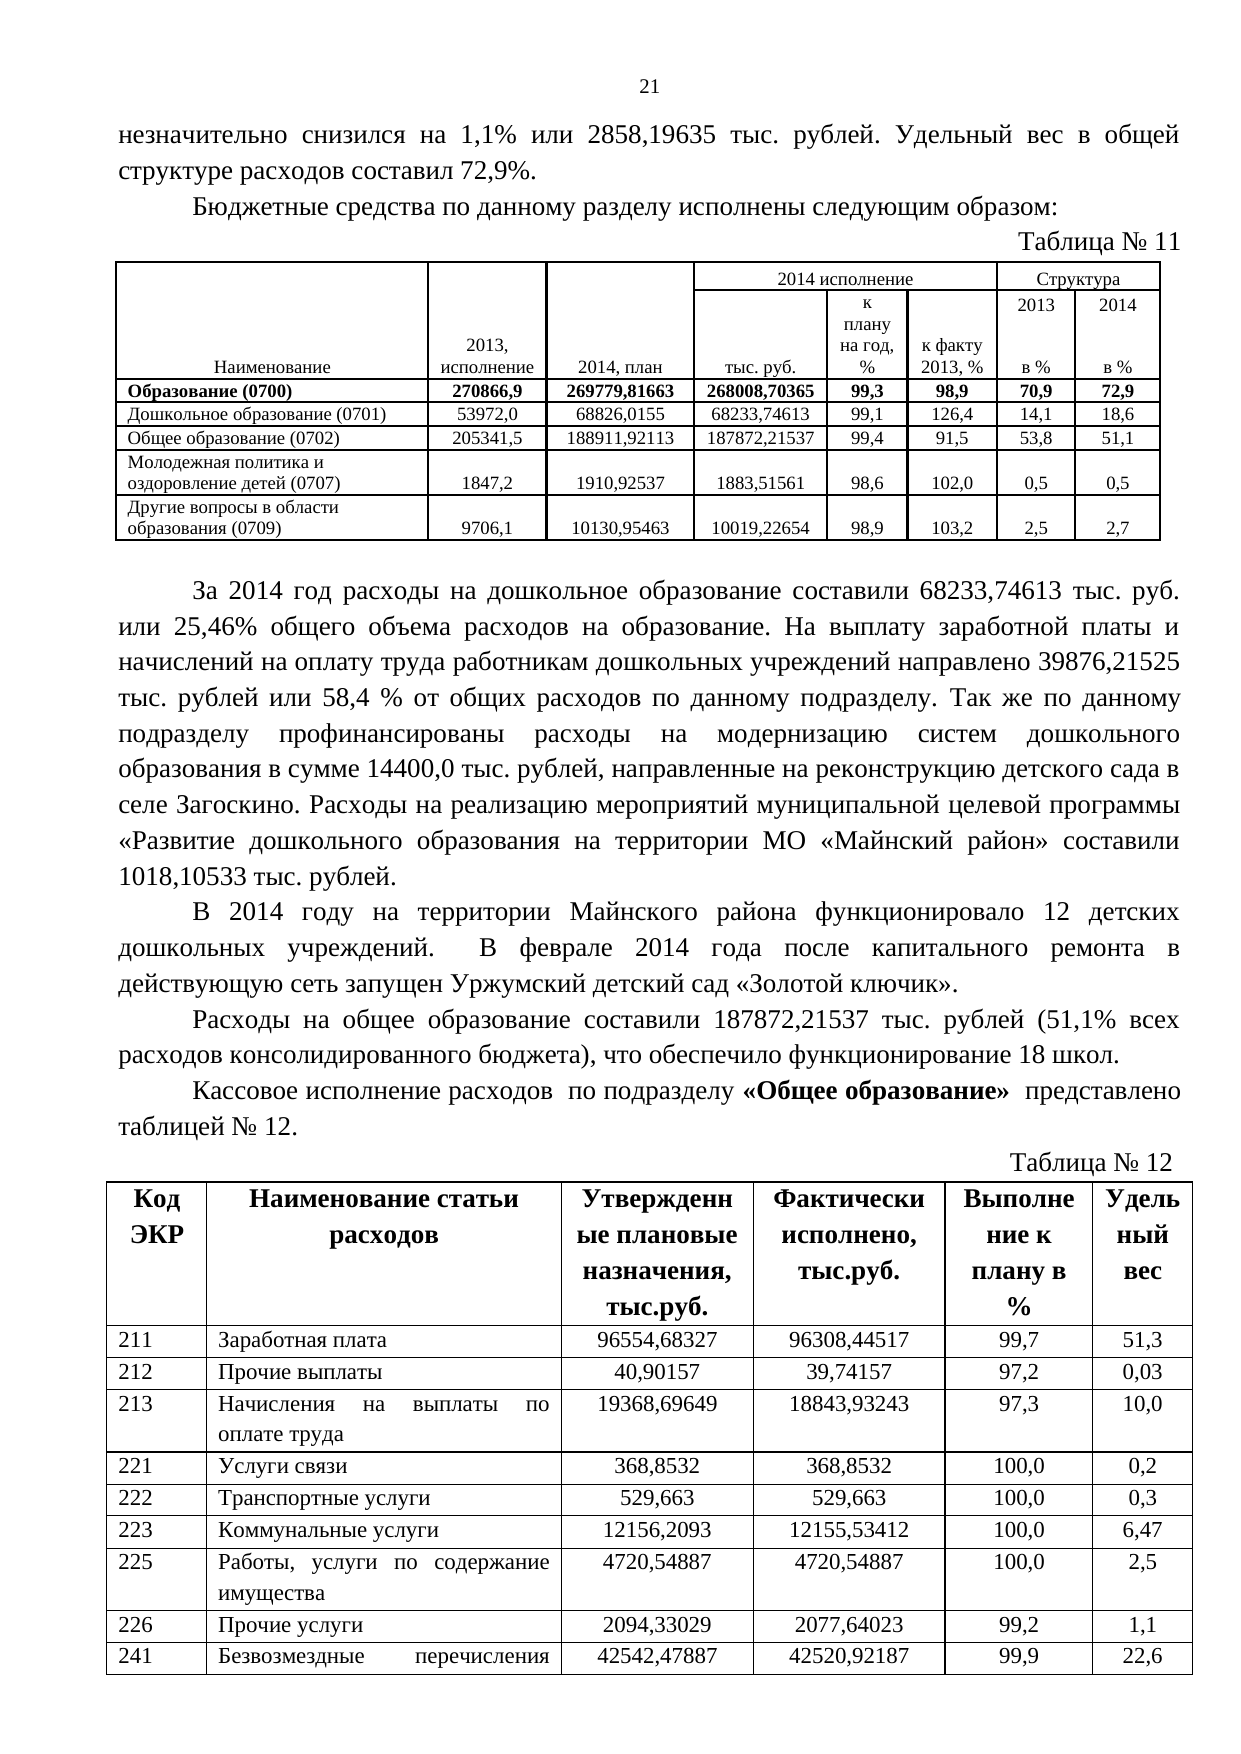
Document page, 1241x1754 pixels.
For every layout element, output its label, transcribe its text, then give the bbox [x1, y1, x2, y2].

table_header Выполнение к плану в % [946, 1183, 1092, 1325]
text Таблица № 11 [118, 225, 1181, 256]
table_cell в % [998, 316, 1074, 377]
table_cell 53972,0 [429, 403, 545, 425]
table_cell 42520,92187 [754, 1643, 944, 1673]
table_cell 91,5 [909, 427, 996, 448]
table_cell 99,9 [946, 1643, 1092, 1673]
table_cell 97,2 [946, 1358, 1092, 1389]
table_cell 368,8532 [754, 1453, 944, 1483]
table_cell 100,0 [946, 1516, 1092, 1547]
table_cell 2013 [998, 291, 1074, 316]
table_cell 126,4 [909, 403, 996, 425]
table_cell 211 [107, 1326, 206, 1357]
table_cell 18,6 [1076, 403, 1159, 425]
table_cell Работы, услуги по содержание имущества [207, 1549, 561, 1609]
table_cell тыс. руб. [695, 291, 826, 377]
text Бюджетные средства по данному разделу исполнены следующим образом: [118, 189, 1181, 221]
table_cell 72,9 [1076, 380, 1159, 401]
table_cell Другие вопросы в области образования (0709) [117, 496, 427, 539]
table_cell Заработная плата [207, 1326, 561, 1357]
table_cell 268008,70365 [695, 380, 826, 401]
table_cell 529,663 [754, 1485, 944, 1515]
table_cell 222 [107, 1485, 206, 1515]
table_cell Дошкольное образование (0701) [117, 403, 427, 425]
table_cell 98,6 [828, 451, 906, 494]
table_cell Общее образование (0702) [117, 427, 427, 448]
table_cell 99,1 [828, 403, 906, 425]
table_cell 99,4 [828, 427, 906, 448]
table_cell 51,3 [1093, 1326, 1192, 1357]
table_cell Коммунальные услуги [207, 1516, 561, 1547]
table_cell 97,3 [946, 1390, 1092, 1451]
table_header Удельный вес [1093, 1183, 1192, 1325]
table_cell 98,9 [828, 496, 906, 539]
table_cell 10,0 [1093, 1390, 1192, 1451]
table_cell 100,0 [946, 1485, 1092, 1515]
table_cell Прочие выплаты [207, 1358, 561, 1389]
table_cell 103,2 [909, 496, 996, 539]
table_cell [207, 1643, 561, 1673]
table_cell Образование (0700) [117, 380, 427, 401]
table_cell Услуги связи [207, 1453, 561, 1483]
table_cell 14,1 [998, 403, 1074, 425]
text Расходы на общее образование составили 187872,21537 тыс. рублей (51,1% всех расходов консолидированного бюджета), что обеспечило функционирование 18 школ. [118, 1003, 1181, 1069]
table_cell 96554,68327 [562, 1326, 753, 1357]
table_cell 187872,21537 [695, 427, 826, 448]
table_cell 0,2 [1093, 1453, 1192, 1483]
table_cell 1883,51561 [695, 451, 826, 494]
table_cell 98,9 [909, 380, 996, 401]
table_cell 2077,64023 [754, 1611, 944, 1642]
table_cell 12156,2093 [562, 1516, 753, 1547]
table_cell 1910,92537 [548, 451, 693, 494]
table_cell 51,1 [1076, 427, 1159, 448]
table_header 2014, план [548, 263, 693, 377]
table_cell 99,7 [946, 1326, 1092, 1357]
table_cell 96308,44517 [754, 1326, 944, 1357]
table_header Утвержденные плановые назначения, тыс.руб. [562, 1183, 753, 1325]
table_cell 0,5 [998, 451, 1074, 494]
table_cell 221 [107, 1453, 206, 1483]
table_cell 53,8 [998, 427, 1074, 448]
table_header Код ЭКР [107, 1183, 206, 1325]
table_cell 100,0 [946, 1453, 1092, 1483]
table_cell 10130,95463 [548, 496, 693, 539]
table_cell 9706,1 [429, 496, 545, 539]
table_cell 100,0 [946, 1549, 1092, 1609]
table_header 2014 исполнение [695, 263, 996, 289]
table_cell 40,90157 [562, 1358, 753, 1389]
table_cell 0,03 [1093, 1358, 1192, 1389]
table_cell 2094,33029 [562, 1611, 753, 1642]
table_cell 205341,5 [429, 427, 545, 448]
table_cell 19368,69649 [562, 1390, 753, 1451]
table_cell 188911,92113 [548, 427, 693, 448]
table_cell 102,0 [909, 451, 996, 494]
table_cell Прочие услуги [207, 1611, 561, 1642]
table_cell 241 [107, 1643, 206, 1673]
text В 2014 году на территории Майнского района функционировало 12 детских дошкольных учреждений. В феврале 2014 года после капитального ремонта в действующую сеть запущен Уржумский детский сад «Золотой ключик». [118, 896, 1181, 998]
table_cell 12155,53412 [754, 1516, 944, 1547]
table_cell 0,3 [1093, 1485, 1192, 1515]
table_cell 269779,81663 [548, 380, 693, 401]
table_cell 4720,54887 [562, 1549, 753, 1609]
table_cell 1847,2 [429, 451, 545, 494]
table_cell 70,9 [998, 380, 1074, 401]
table_cell в % [1076, 316, 1159, 377]
table_cell 2014 [1076, 291, 1159, 316]
table_cell 270866,9 [429, 380, 545, 401]
table_cell к плану на год, % [828, 291, 906, 377]
table_cell 39,74157 [754, 1358, 944, 1389]
table_cell 99,3 [828, 380, 906, 401]
table_header Наименование [117, 263, 427, 377]
table_header Наименование статьи расходов [207, 1183, 561, 1325]
table_cell 6,47 [1093, 1516, 1192, 1547]
table_cell к факту 2013, % [909, 291, 996, 377]
table_cell 4720,54887 [754, 1549, 944, 1609]
table_cell 2,7 [1076, 496, 1159, 539]
table_cell 18843,93243 [754, 1390, 944, 1451]
table_cell 0,5 [1076, 451, 1159, 494]
text Таблица № 12 [118, 1146, 1181, 1177]
table_cell 368,8532 [562, 1453, 753, 1483]
table_cell 225 [107, 1549, 206, 1609]
table_cell 22,6 [1093, 1643, 1192, 1673]
table_cell 2,5 [998, 496, 1074, 539]
table_cell 68233,74613 [695, 403, 826, 425]
table_cell Транспортные услуги [207, 1485, 561, 1515]
table_cell 2,5 [1093, 1549, 1192, 1609]
table_header Структура [998, 263, 1159, 289]
table_cell Молодежная политика и оздоровление детей (0707) [117, 451, 427, 494]
table_cell 10019,22654 [695, 496, 826, 539]
text Кассовое исполнение расходов по подразделу «Общее образование» представлено таблицей № 12. [118, 1074, 1181, 1141]
table_cell 223 [107, 1516, 206, 1547]
table_header 2013, исполнение [429, 263, 545, 377]
table_cell 212 [107, 1358, 206, 1389]
table_cell 226 [107, 1611, 206, 1642]
table_cell Начисления на выплаты по оплате труда [207, 1390, 561, 1451]
table_cell 529,663 [562, 1485, 753, 1515]
text За 2014 год расходы на дошкольное образование составили 68233,74613 тыс. руб. или 25,46% общего объема расходов на образование. На выплату заработной платы и начислений на оплату труда работникам дошкольных учреждений направлено 39876,21525 тыс. рублей или 58,4 % от общих расходов по данному подразделу. Так же по данному подразделу профинансированы расходы на модернизацию систем дошкольного образования в сумме 14400,0 тыс. рублей, направленные на реконструкцию детского сада в селе Загоскино. Расходы на реализацию мероприятий муниципальной целевой программы «Развитие дошкольного образования на территории МО «Майнский район» составили 1018,10533 тыс. рублей. [118, 574, 1181, 891]
table_cell 1,1 [1093, 1611, 1192, 1642]
table_header Фактически исполнено, тыс.руб. [754, 1183, 944, 1325]
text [118, 118, 1181, 185]
table_cell 213 [107, 1390, 206, 1451]
table_cell 68826,0155 [548, 403, 693, 425]
table_cell 42542,47887 [562, 1643, 753, 1673]
table_cell 99,2 [946, 1611, 1092, 1642]
